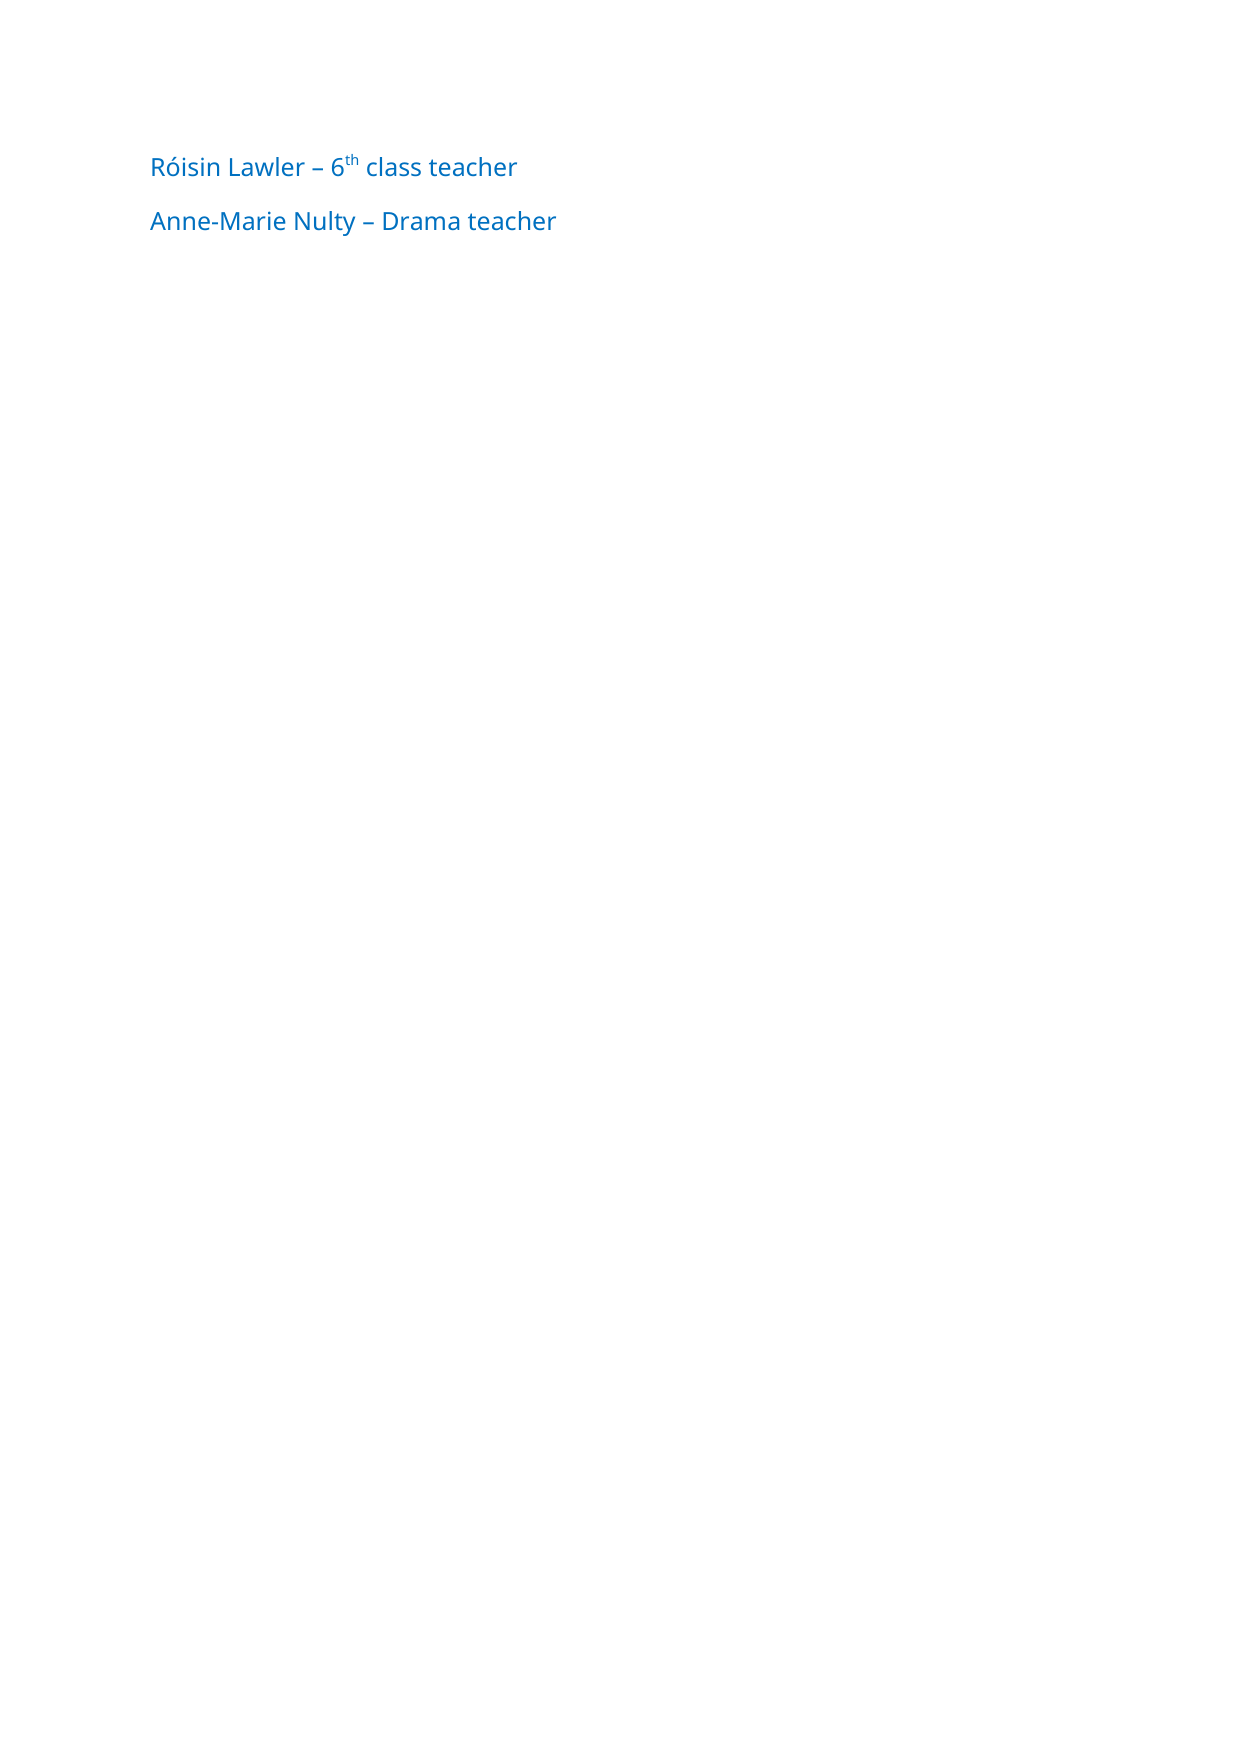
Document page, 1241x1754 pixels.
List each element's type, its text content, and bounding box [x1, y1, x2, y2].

text Anne-Marie Nulty – Drama teacher [150, 203, 1090, 237]
text Róisin Lawler – 6th class teacher [150, 150, 1090, 184]
